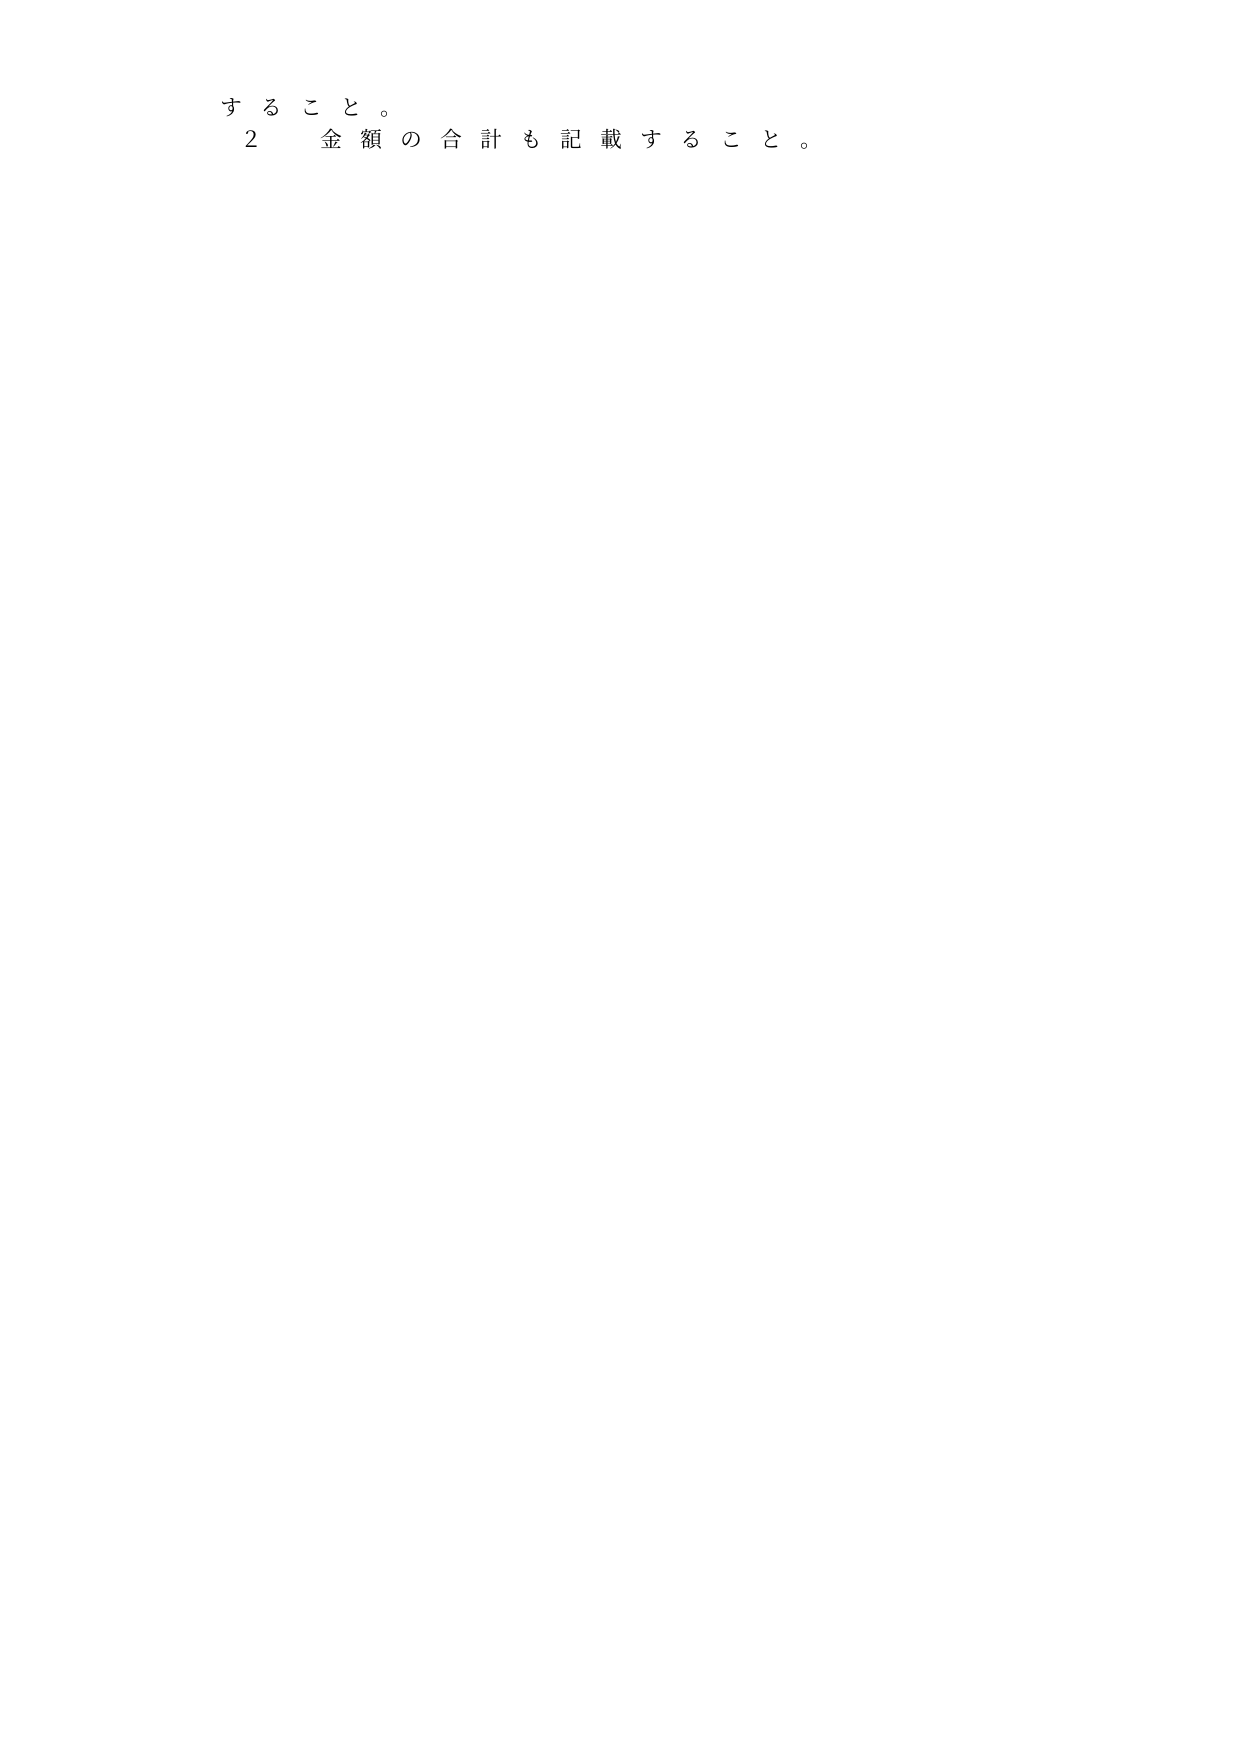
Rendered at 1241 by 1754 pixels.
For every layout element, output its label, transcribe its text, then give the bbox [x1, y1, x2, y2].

text ２ 金額の合計も記載すること。 [120, 122, 1120, 153]
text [120, 91, 1120, 122]
